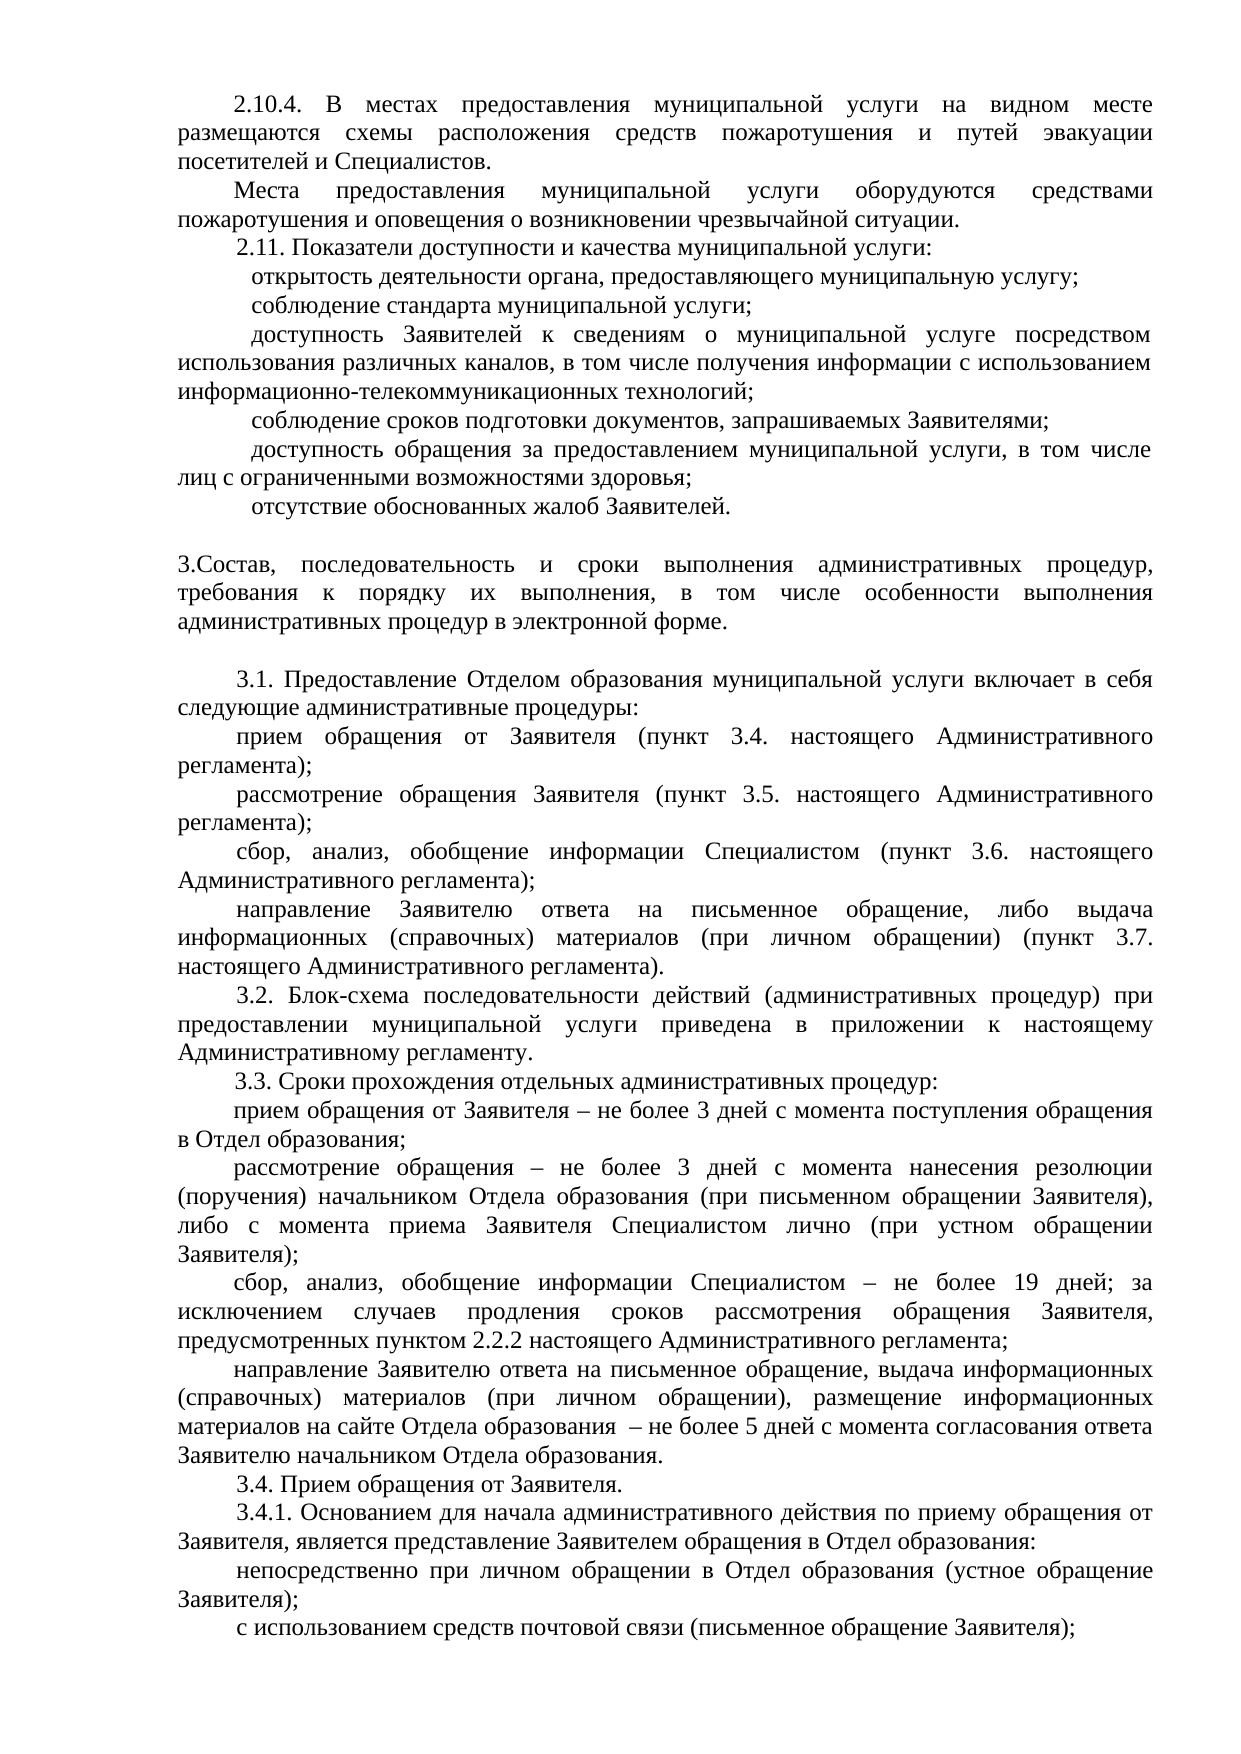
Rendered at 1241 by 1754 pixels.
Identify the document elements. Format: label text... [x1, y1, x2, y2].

text с использованием средств почтовой связи (письменное обращение Заявителя); [177, 1612, 1154, 1641]
text непосредственно при личном обращении в Отдел образования (устное обращение Заявителя); [177, 1555, 1154, 1612]
text соблюдение сроков подготовки документов, запрашиваемых Заявителями; [177, 405, 1152, 434]
text 2.10.4. В местах предоставления муниципальной услуги на видном месте размещаются схемы расположения средств пожаротушения и путей эвакуации посетителей и Специалистов. [177, 89, 1154, 175]
text открытость деятельности органа, предоставляющего муниципальную услугу; [177, 261, 1152, 290]
text доступность Заявителей к сведениям о муниципальной услуге посредством использования различных каналов, в том числе получения информации с использованием информационно-телекоммуникационных технологий; [177, 319, 1152, 405]
text 3.1. Предоставление Отделом образования муниципальной услуги включает в себя следующие административные процедуры: [177, 664, 1154, 721]
text рассмотрение обращения Заявителя (пункт 3.5. настоящего Административного регламента); [177, 779, 1154, 836]
text сбор, анализ, обобщение информации Специалистом – не более 19 дней; за исключением случаев продления сроков рассмотрения обращения Заявителя, предусмотренных пунктом 2.2.2 настоящего Административного регламента; [177, 1267, 1154, 1354]
text 3.4. Прием обращения от Заявителя. [177, 1469, 1154, 1497]
text 3.4.1. Основанием для начала административного действия по приему обращения от Заявителя, является представление Заявителем обращения в Отдел образования: [177, 1497, 1154, 1555]
text прием обращения от Заявителя – не более 3 дней с момента поступления обращения в Отдел образования; [177, 1095, 1154, 1152]
text доступность обращения за предоставлением муниципальной услуги, в том числе лиц с ограниченными возможностями здоровья; [177, 434, 1152, 491]
text прием обращения от Заявителя (пункт 3.4. настоящего Административного регламента); [177, 721, 1154, 779]
text 2.11. Показатели доступности и качества муниципальной услуги: [177, 232, 1152, 261]
text направление Заявителю ответа на письменное обращение, выдача информационных (справочных) материалов (при личном обращении), размещение информационных материалов на сайте Отдела образования – не более 5 дней с момента согласования ответа Заявителю начальником Отдела образования. [177, 1354, 1154, 1469]
text сбор, анализ, обобщение информации Специалистом (пункт 3.6. настоящего Административного регламента); [177, 836, 1154, 894]
text 3.Состав, последовательность и сроки выполнения административных процедур, требования к порядку их выполнения, в том числе особенности выполнения административных процедур в электронной форме. [177, 549, 1154, 635]
text рассмотрение обращения – не более 3 дней с момента нанесения резолюции (поручения) начальником Отдела образования (при письменном обращении Заявителя), либо с момента приема Заявителя Специалистом лично (при устном обращении Заявителя); [177, 1152, 1154, 1267]
text соблюдение стандарта муниципальной услуги; [177, 290, 1152, 319]
text 3.3. Сроки прохождения отдельных административных процедур: [177, 1066, 1154, 1095]
text Места предоставления муниципальной услуги оборудуются средствами пожаротушения и оповещения о возникновении чрезвычайной ситуации. [177, 175, 1154, 232]
text отсутствие обоснованных жалоб Заявителей. [177, 491, 1152, 520]
text 3.2. Блок-схема последовательности действий (административных процедур) при предоставлении муниципальной услуги приведена в приложении к настоящему Административному регламенту. [177, 980, 1154, 1066]
text направление Заявителю ответа на письменное обращение, либо выдача информационных (справочных) материалов (при личном обращении) (пункт 3.7. настоящего Административного регламента). [177, 894, 1154, 980]
